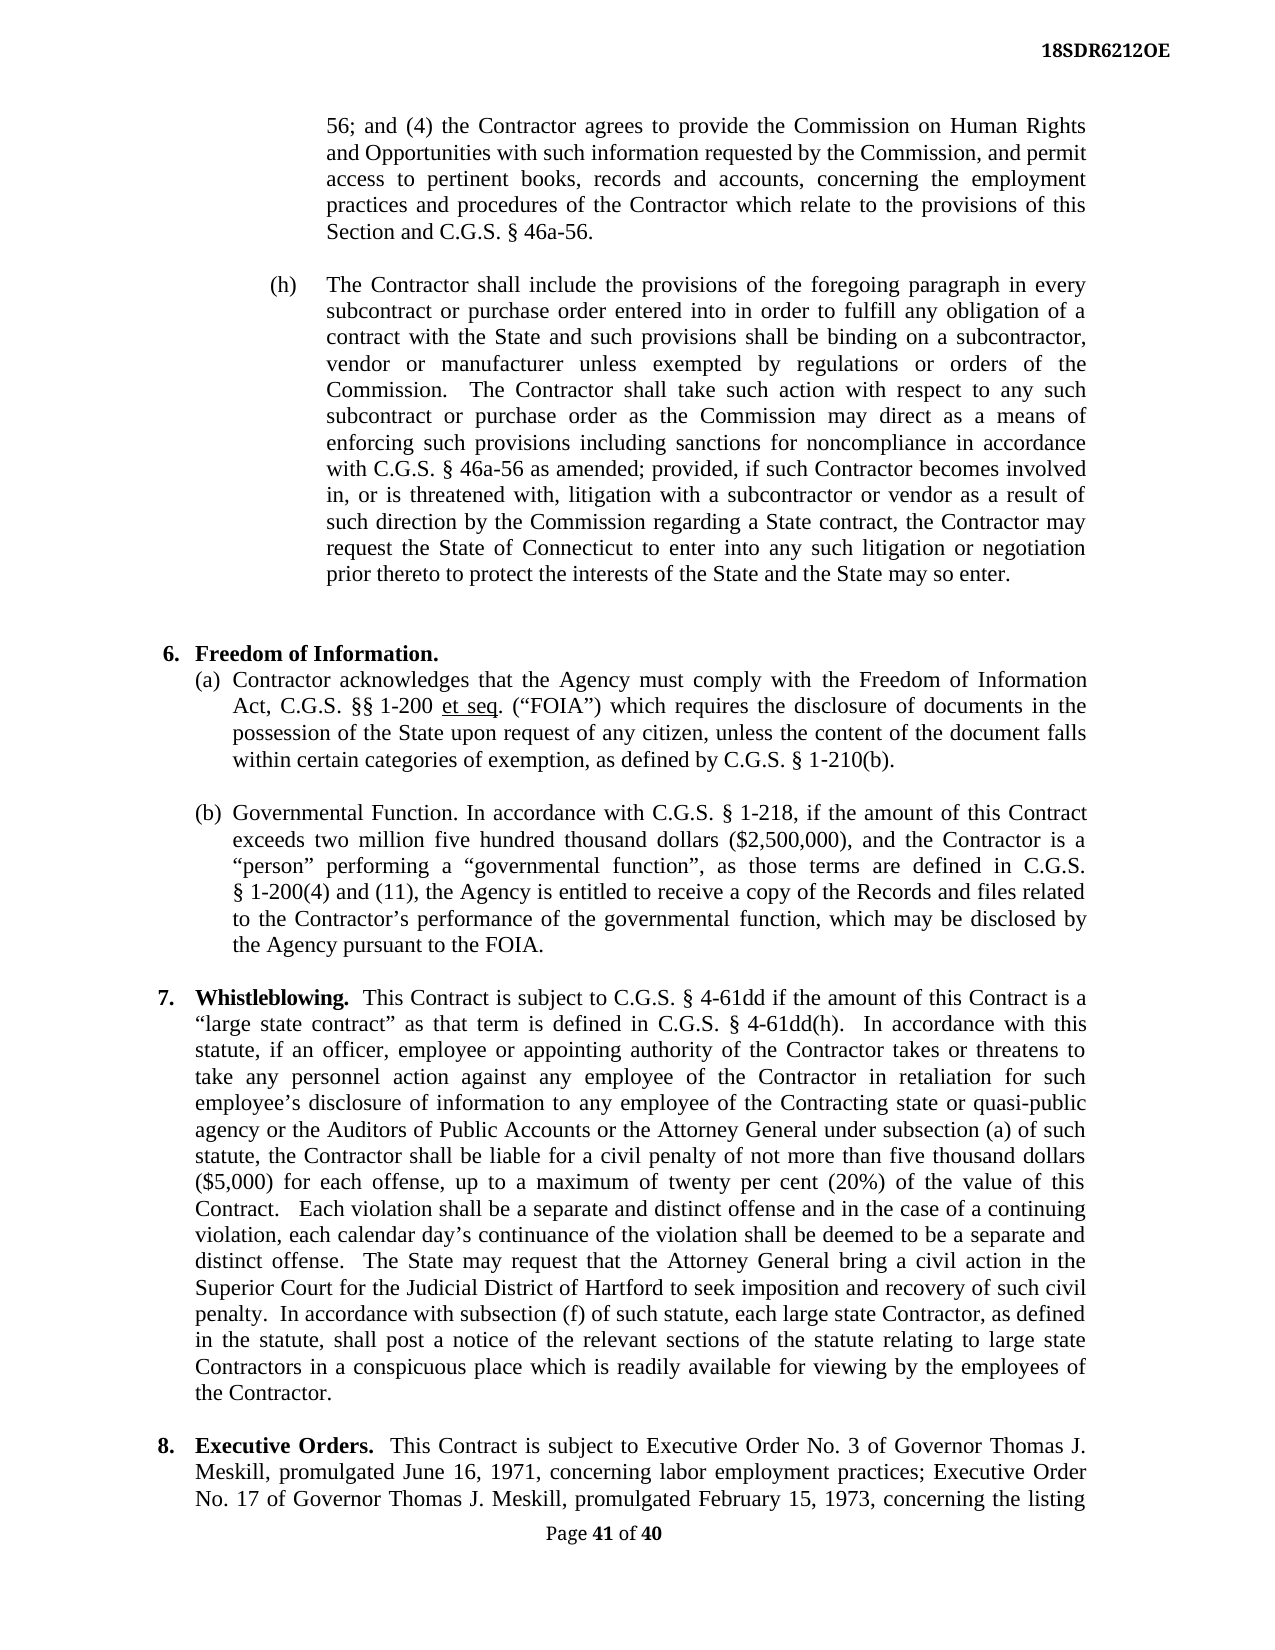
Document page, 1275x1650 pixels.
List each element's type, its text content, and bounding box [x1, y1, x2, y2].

text 6. Freedom of Information. [157, 639, 1087, 666]
text (a) Contractor acknowledges that the Agency must comply with the Freedom of Information Act, C.G.S. §§ 1-200 et seq. (“FOIA”) which requires the disclosure of documents in the possession of the State upon request of any citizen, unless the content of the document falls within certain categories of exemption, as defined by C.G.S. § 1‐210(b). [195, 666, 1087, 773]
text (h) The Contractor shall include the provisions of the foregoing paragraph in every subcontract or purchase order entered into in order to fulfill any obligation of a contract with the State and such provisions shall be binding on a subcontractor, vendor or manufacturer unless exempted by regulations or orders of the Commission. The Contractor shall take such action with respect to any such subcontract or purchase order as the Commission may direct as a means of enforcing such provisions including sanctions for noncompliance in accordance with C.G.S. § 46a-56 as amended; provided, if such Contractor becomes involved in, or is threatened with, litigation with a subcontractor or vendor as a result of such direction by the Commission regarding a State contract, the Contractor may request the State of Connecticut to enter into any such litigation or negotiation prior thereto to protect the interests of the State and the State may so enter. [270, 271, 1087, 587]
text (b) Governmental Function. In accordance with C.G.S. § 1-218, if the amount of this Contract exceeds two million five hundred thousand dollars ($2,500,000), and the Contractor is a “person” performing a “governmental function”, as those terms are defined in C.G.S. § 1-200(4) and (11), the Agency is entitled to receive a copy of the Records and files related to the Contractor’s performance of the governmental function, which may be disclosed by the Agency pursuant to the FOIA. [195, 799, 1087, 957]
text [157, 1432, 1087, 1511]
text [270, 112, 1087, 244]
text 7. Whistleblowing. This Contract is subject to C.G.S. § 4-61dd if the amount of this Contract is a “large state contract” as that term is defined in C.G.S. § 4-61dd(h). In accordance with this statute, if an officer, employee or appointing authority of the Contractor takes or threatens to take any personnel action against any employee of the Contractor in retaliation for such employee’s disclosure of information to any employee of the Contracting state or quasi-public agency or the Auditors of Public Accounts or the Attorney General under subsection (a) of such statute, the Contractor shall be liable for a civil penalty of not more than five thousand dollars ($5,000) for each offense, up to a maximum of twenty per cent (20%) of the value of this Contract. Each violation shall be a separate and distinct offense and in the case of a continuing violation, each calendar day’s continuance of the violation shall be deemed to be a separate and distinct offense. The State may request that the Attorney General bring a civil action in the Superior Court for the Judicial District of Hartford to seek imposition and recovery of such civil penalty. In accordance with subsection (f) of such statute, each large state Contractor, as defined in the statute, shall post a notice of the relevant sections of the statute relating to large state Contractors in a conspicuous place which is readily available for viewing by the employees of the Contractor. [157, 984, 1087, 1406]
